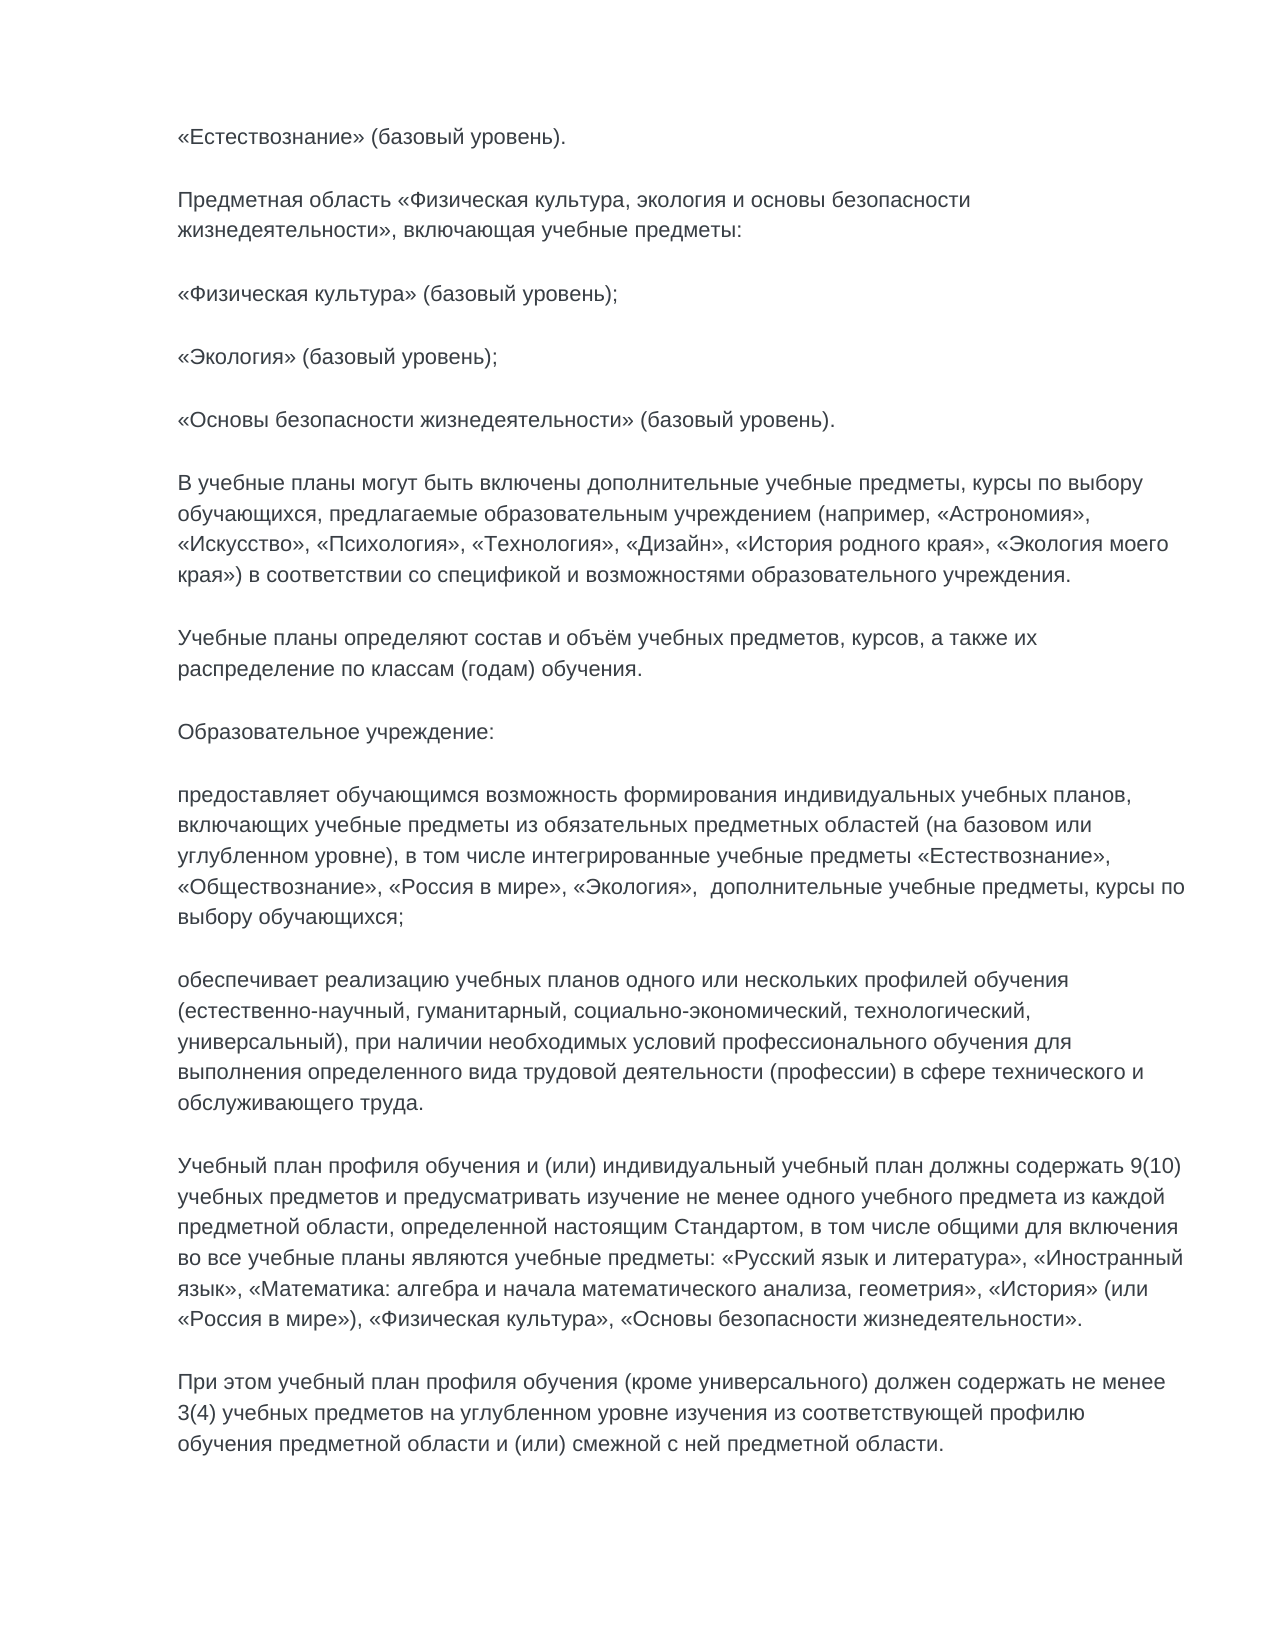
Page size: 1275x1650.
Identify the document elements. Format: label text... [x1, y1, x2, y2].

text обеспечивает реализацию учебных планов одного или нескольких профилей обучения (естественно-научный, гуманитарный, социально-экономический, технологический, универсальный), при наличии необходимых условий профессионального обучения для выполнения определенного вида трудовой деятельности (профессии) в сфере технического и обслуживающего труда. [177, 962, 1186, 1115]
text «Естествознание» (базовый уровень). [177, 118, 1186, 149]
text «Физическая культура» (базовый уровень); [177, 275, 1186, 306]
text предоставляет обучающимся возможность формирования индивидуальных учебных планов, включающих учебные предметы из обязательных предметных областей (на базовом или углубленном уровне), в том числе интегрированные учебные предметы «Естествознание», «Обществознание», «Россия в мире», «Экология», дополнительные учебные предметы, курсы по выбору обучающихся; [177, 776, 1186, 929]
text Учебные планы определяют состав и объём учебных предметов, курсов, а также их распределение по классам (годам) обучения. [177, 619, 1186, 681]
text «Экология» (базовый уровень); [177, 338, 1186, 369]
text «Основы безопасности жизнедеятельности» (базовый уровень). [177, 401, 1186, 432]
text В учебные планы могут быть включены дополнительные учебные предметы, курсы по выбору обучающихся, предлагаемые образовательным учреждением (например, «Астрономия», «Искусство», «Психология», «Технология», «Дизайн», «История родного края», «Экология моего края») в соответствии со спецификой и возможностями образовательного учреждения. [177, 464, 1186, 587]
text Образовательное учреждение: [177, 713, 1186, 744]
text При этом учебный план профиля обучения (кроме универсального) должен содержать не менее 3(4) учебных предметов на углубленном уровне изучения из соответствующей профилю обучения предметной области и (или) смежной с ней предметной области. [177, 1364, 1186, 1456]
text Учебный план профиля обучения и (или) индивидуальный учебный план должны содержать 9(10) учебных предметов и предусматривать изучение не менее одного учебного предмета из каждой предметной области, определенной настоящим Стандартом, в том числе общими для включения во все учебные планы являются учебные предметы: «Русский язык и литература», «Иностранный язык», «Математика: алгебра и начала математического анализа, геометрия», «История» (или «Россия в мире»), «Физическая культура», «Основы безопасности жизнедеятельности». [177, 1147, 1186, 1331]
text Предметная область «Физическая культура, экология и основы безопасности жизнедеятельности», включающая учебные предметы: [177, 181, 1186, 242]
